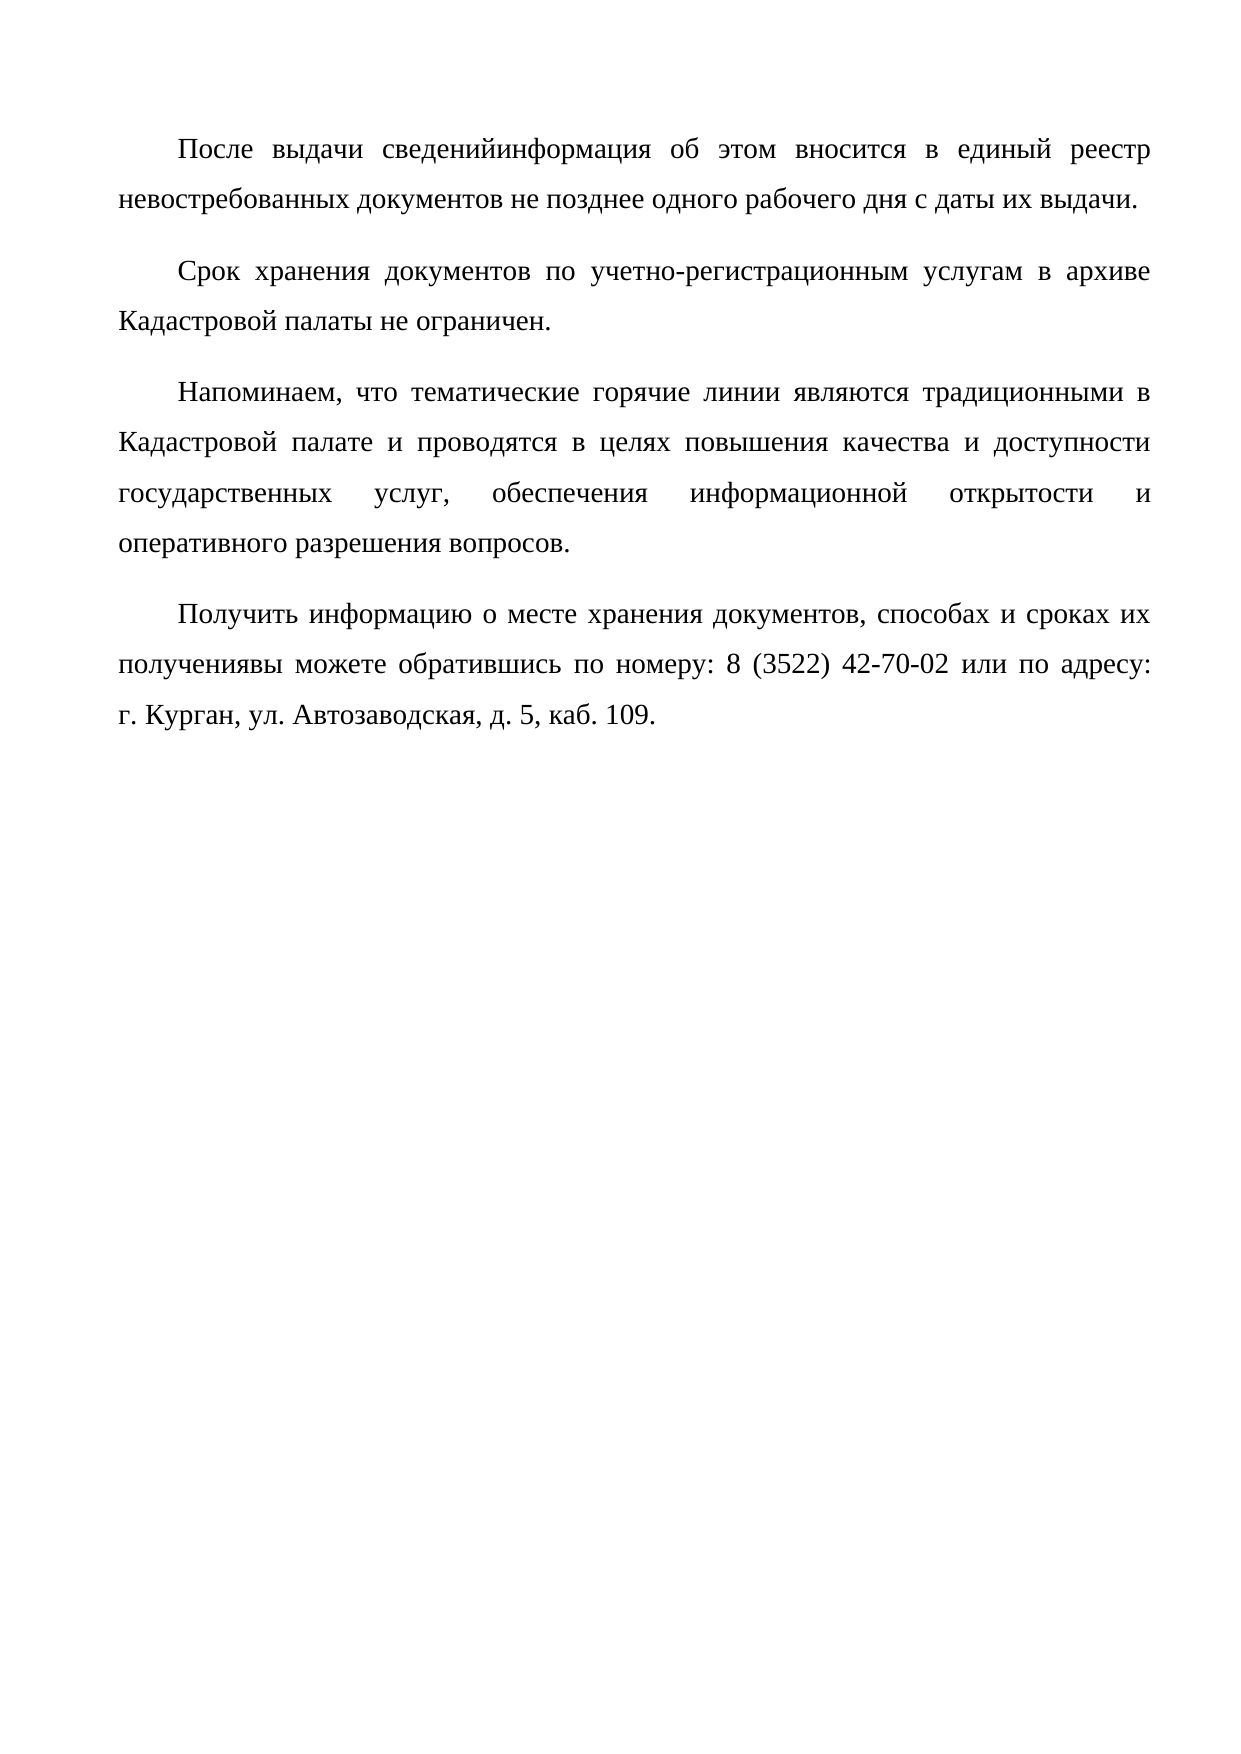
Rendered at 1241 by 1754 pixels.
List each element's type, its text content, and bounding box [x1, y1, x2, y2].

text Срок хранения документов по учетно-регистрационным услугам в архиве Кадастровой палаты не ограничен. [118, 253, 1152, 337]
text После выдачи сведенийинформация об этом вносится в единый реестр невостребованных документов не позднее одного рабочего дня с даты их выдачи. [118, 131, 1152, 215]
text Получить информацию о месте хранения документов, способах и сроках их получениявы можете обратившись по номеру: 8 (3522) 42-70-02 или по адресу: г. Курган, ул. Автозаводская, д. 5, каб. 109. [118, 596, 1152, 731]
text Напоминаем, что тематические горячие линии являются традиционными в Кадастровой палате и проводятся в целях повышения качества и доступности государственных услуг, обеспечения информационной открытости и оперативного разрешения вопросов. [118, 374, 1152, 559]
